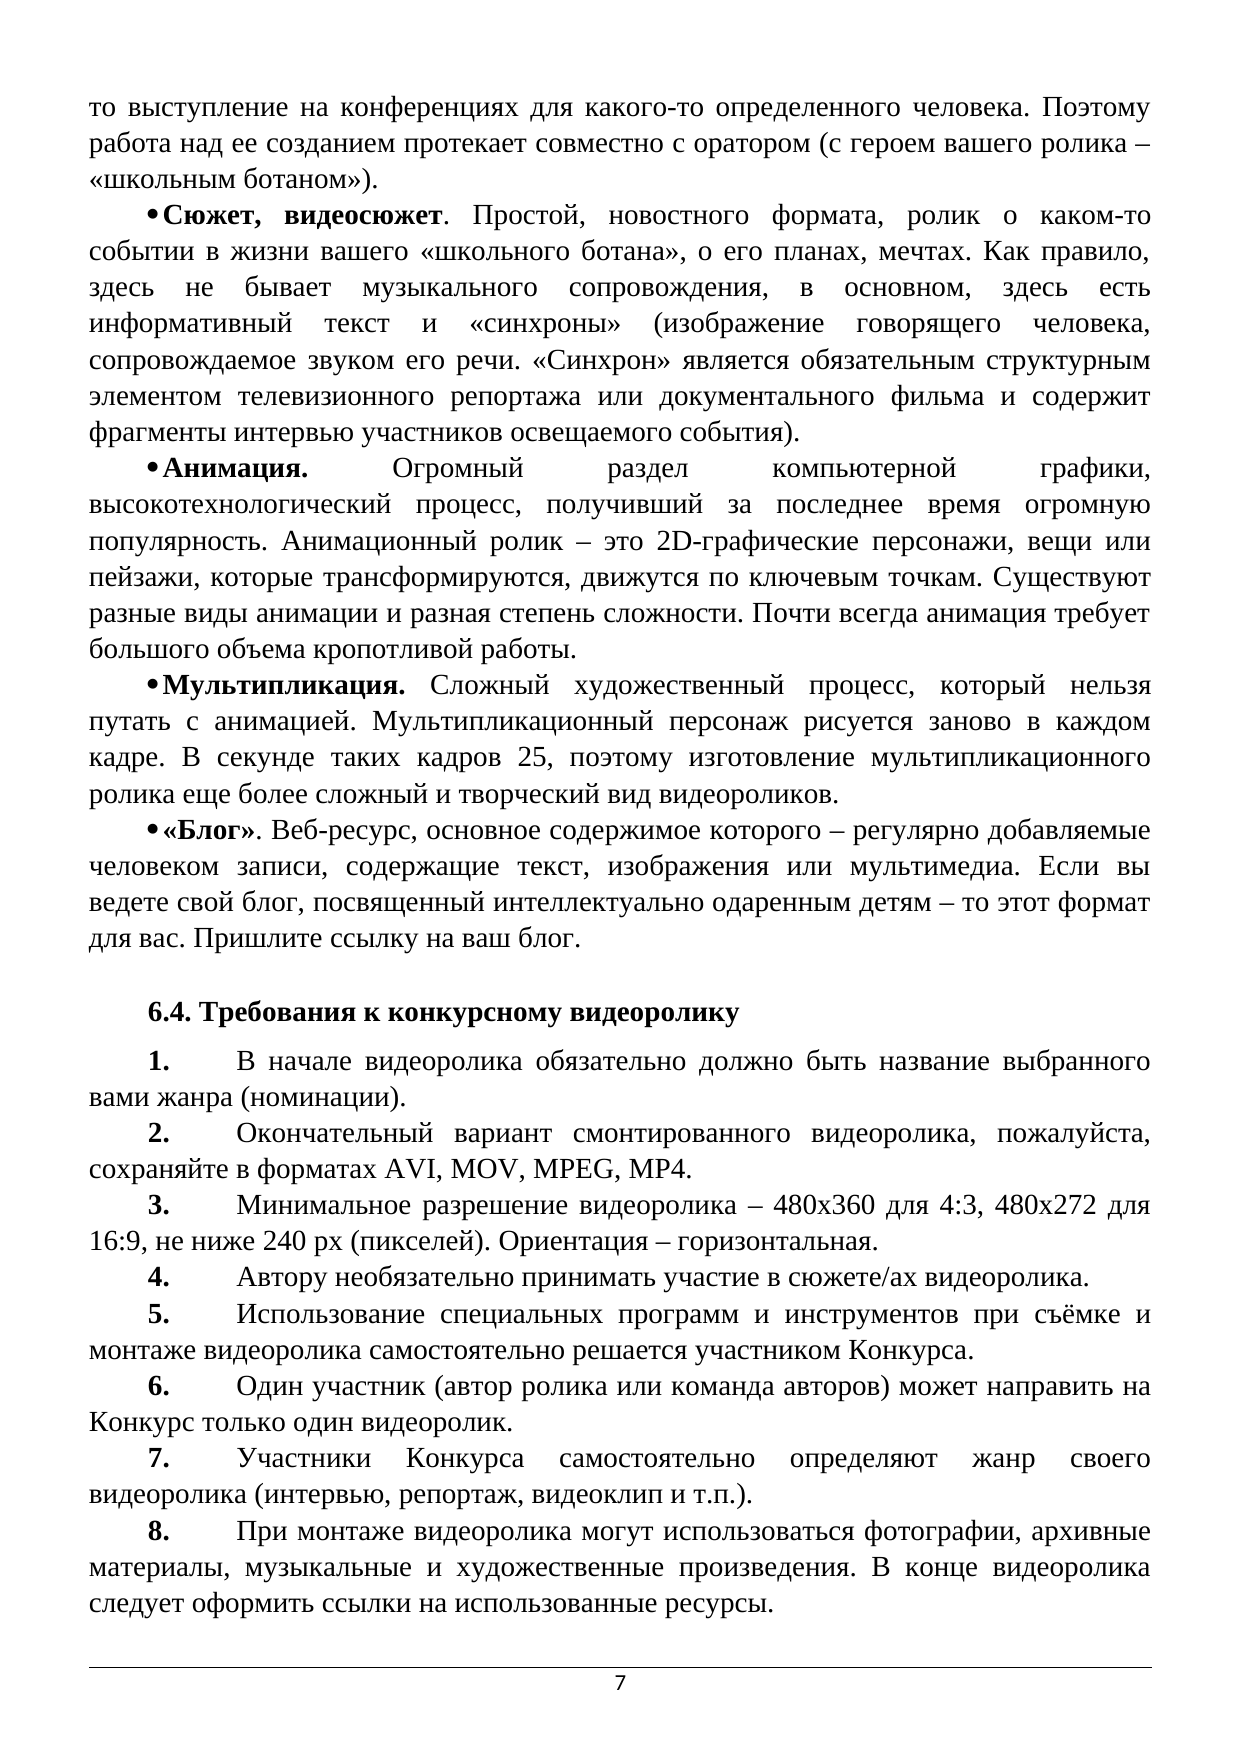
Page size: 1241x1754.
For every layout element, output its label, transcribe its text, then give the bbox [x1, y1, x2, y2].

list Минимальное разрешение видеоролика – 480x360 для 4:3, 480x272 для 16:9, не ниже 240 px (пикселей). Ориентация – горизонтальная. [89, 1187, 1152, 1257]
text 6.4. Требования к конкурсному видеоролику [89, 994, 1152, 1028]
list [89, 89, 1152, 194]
list Использование специальных программ и инструментов при съёмке и монтаже видеоролика самостоятельно решается участником Конкурса. [89, 1296, 1152, 1365]
list «Блог». Веб-ресурс, основное содержимое которого – регулярно добавляемые человеком записи, содержащие текст, изображения или мультимедиа. Если вы ведете свой блог, посвященный интеллектуально одаренным детям – то этот формат для вас. Пришлите ссылку на ваш блог. [89, 812, 1152, 954]
list В начале видеоролика обязательно должно быть название выбранного вами жанра (номинации). [89, 1043, 1152, 1112]
list Один участник (автор ролика или команда авторов) может направить на Конкурс только один видеоролик. [89, 1368, 1152, 1438]
list Анимация. Огромный раздел компьютерной графики, высокотехнологический процесс, получивший за последнее время огромную популярность. Анимационный ролик – это 2D-графические персонажи, вещи или пейзажи, которые трансформируются, движутся по ключевым точкам. Существуют разные виды анимации и разная степень сложности. Почти всегда анимация требует большого объема кропотливой работы. [89, 450, 1152, 664]
list Автору необязательно принимать участие в сюжете/ах видеоролика. [89, 1259, 1152, 1293]
list При монтаже видеоролика могут использоваться фотографии, архивные материалы, музыкальные и художественные произведения. В конце видеоролика следует оформить ссылки на использованные ресурсы. [89, 1513, 1152, 1618]
list Участники Конкурса самостоятельно определяют жанр своего видеоролика (интервью, репортаж, видеоклип и т.п.). [89, 1440, 1152, 1510]
list Сюжет, видеосюжет. Простой, новостного формата, ролик о каком-то событии в жизни вашего «школьного ботана», о его планах, мечтах. Как правило, здесь не бывает музыкального сопровождения, в основном, здесь есть информативный текст и «синхроны» (изображение говорящего человека, сопровождаемое звуком его речи. «Синхрон» является обязательным структурным элементом телевизионного репортажа или документального фильма и содержит фрагменты интервью участников освещаемого события). [89, 197, 1152, 448]
list Мультипликация. Сложный художественный процесс, который нельзя путать с анимацией. Мультипликационный персонаж рисуется заново в каждом кадре. В секунде таких кадров 25, поэтому изготовление мультипликационного ролика еще более сложный и творческий вид видеороликов. [89, 667, 1152, 809]
list Окончательный вариант смонтированного видеоролика, пожалуйста, сохраняйте в форматах AVI, MOV, MPEG, МP4. [89, 1115, 1152, 1185]
